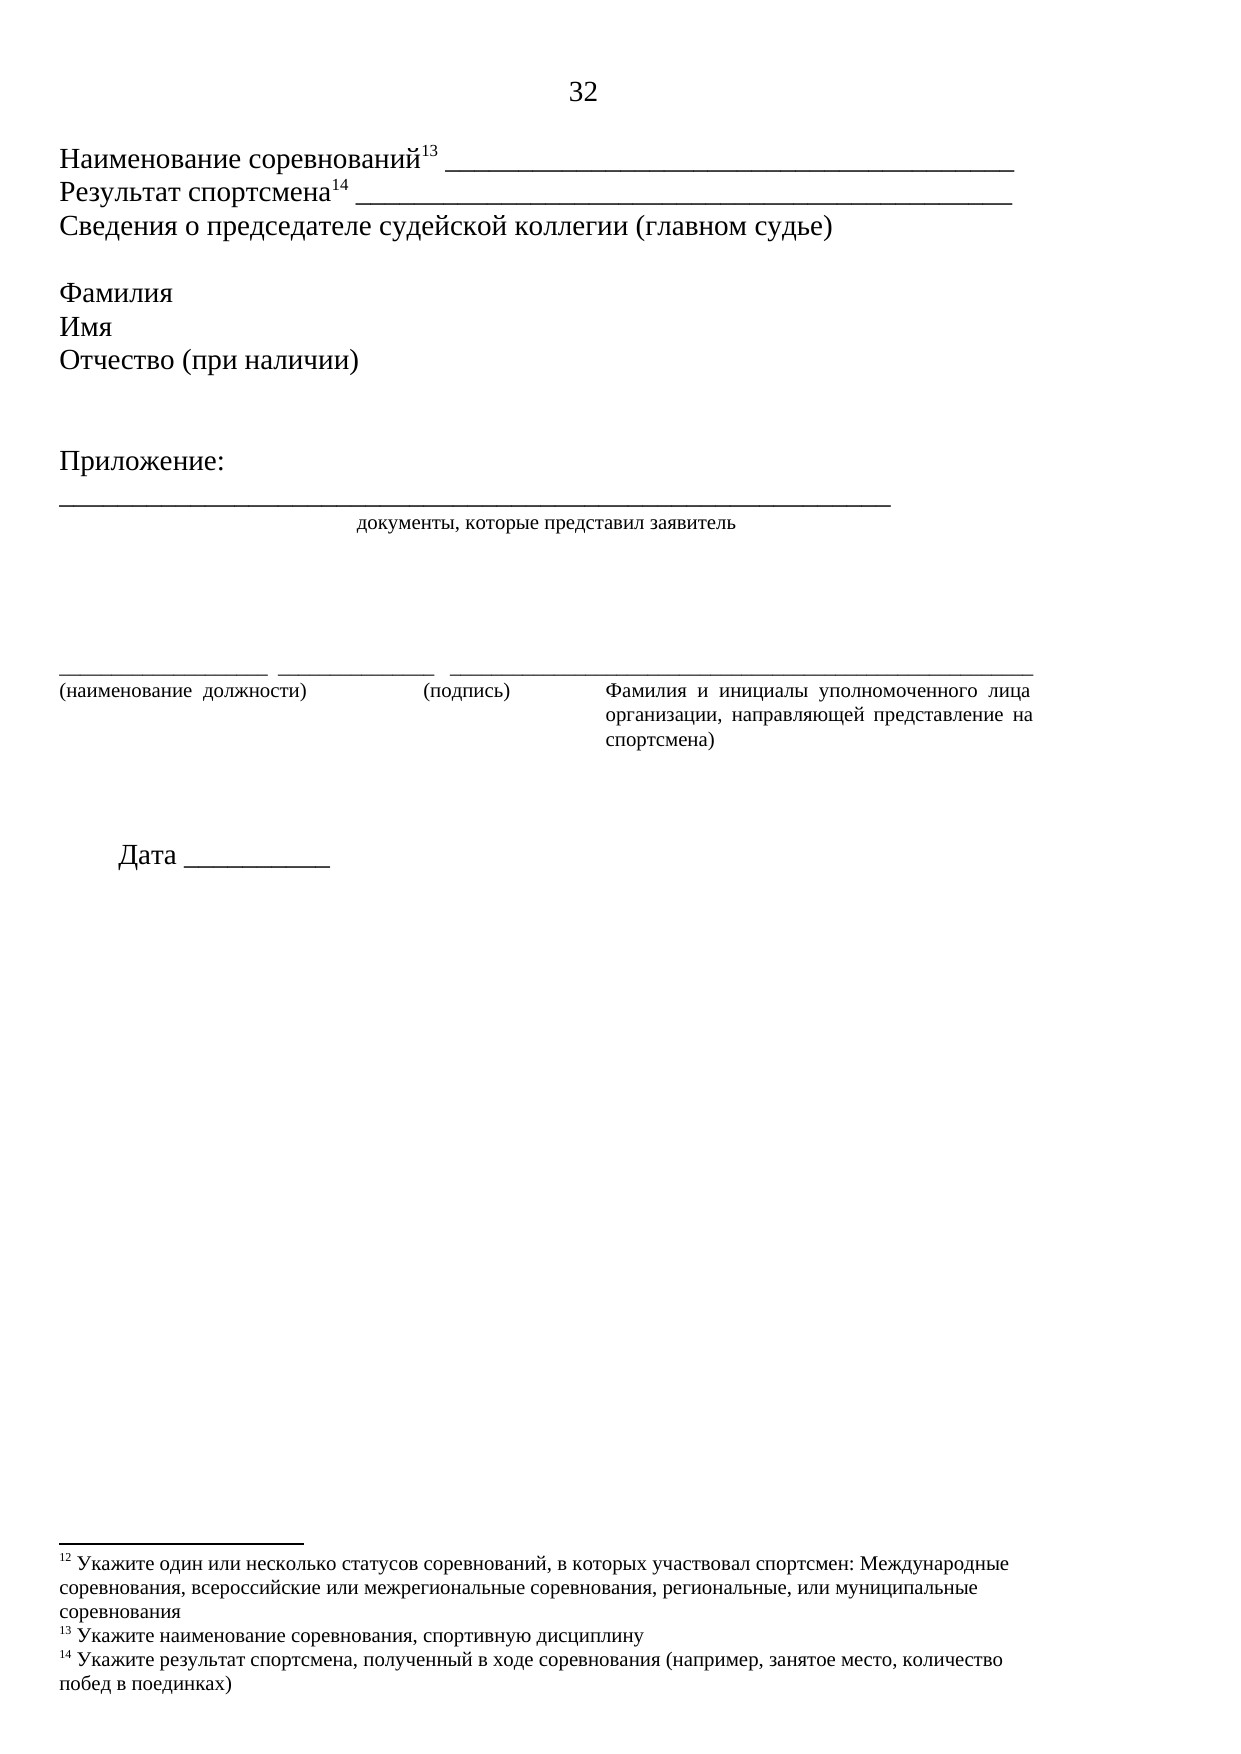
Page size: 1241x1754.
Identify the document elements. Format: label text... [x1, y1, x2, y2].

text Дата __________ [59, 837, 1033, 870]
text документы, которые представил заявитель [59, 510, 1033, 534]
text Имя [59, 309, 1033, 342]
text (наименование должности) (подпись) Фамилия и инициалы уполномоченного лица организации, направляющей представление на спортсмена) [59, 678, 1033, 751]
text Фамилия [59, 275, 1033, 309]
text Сведения о председателе судейской коллегии (главном судье) [59, 208, 1033, 242]
text Наименование соревнований _______________________________________ [59, 141, 1033, 174]
text ____________________ _______________ ________________________________________________________ [59, 654, 1033, 678]
text Результат спортсмена _____________________________________________ [59, 174, 1033, 208]
text Отчество (при наличии) [59, 342, 1033, 376]
text Приложение: _________________________________________________________ [59, 443, 1033, 510]
